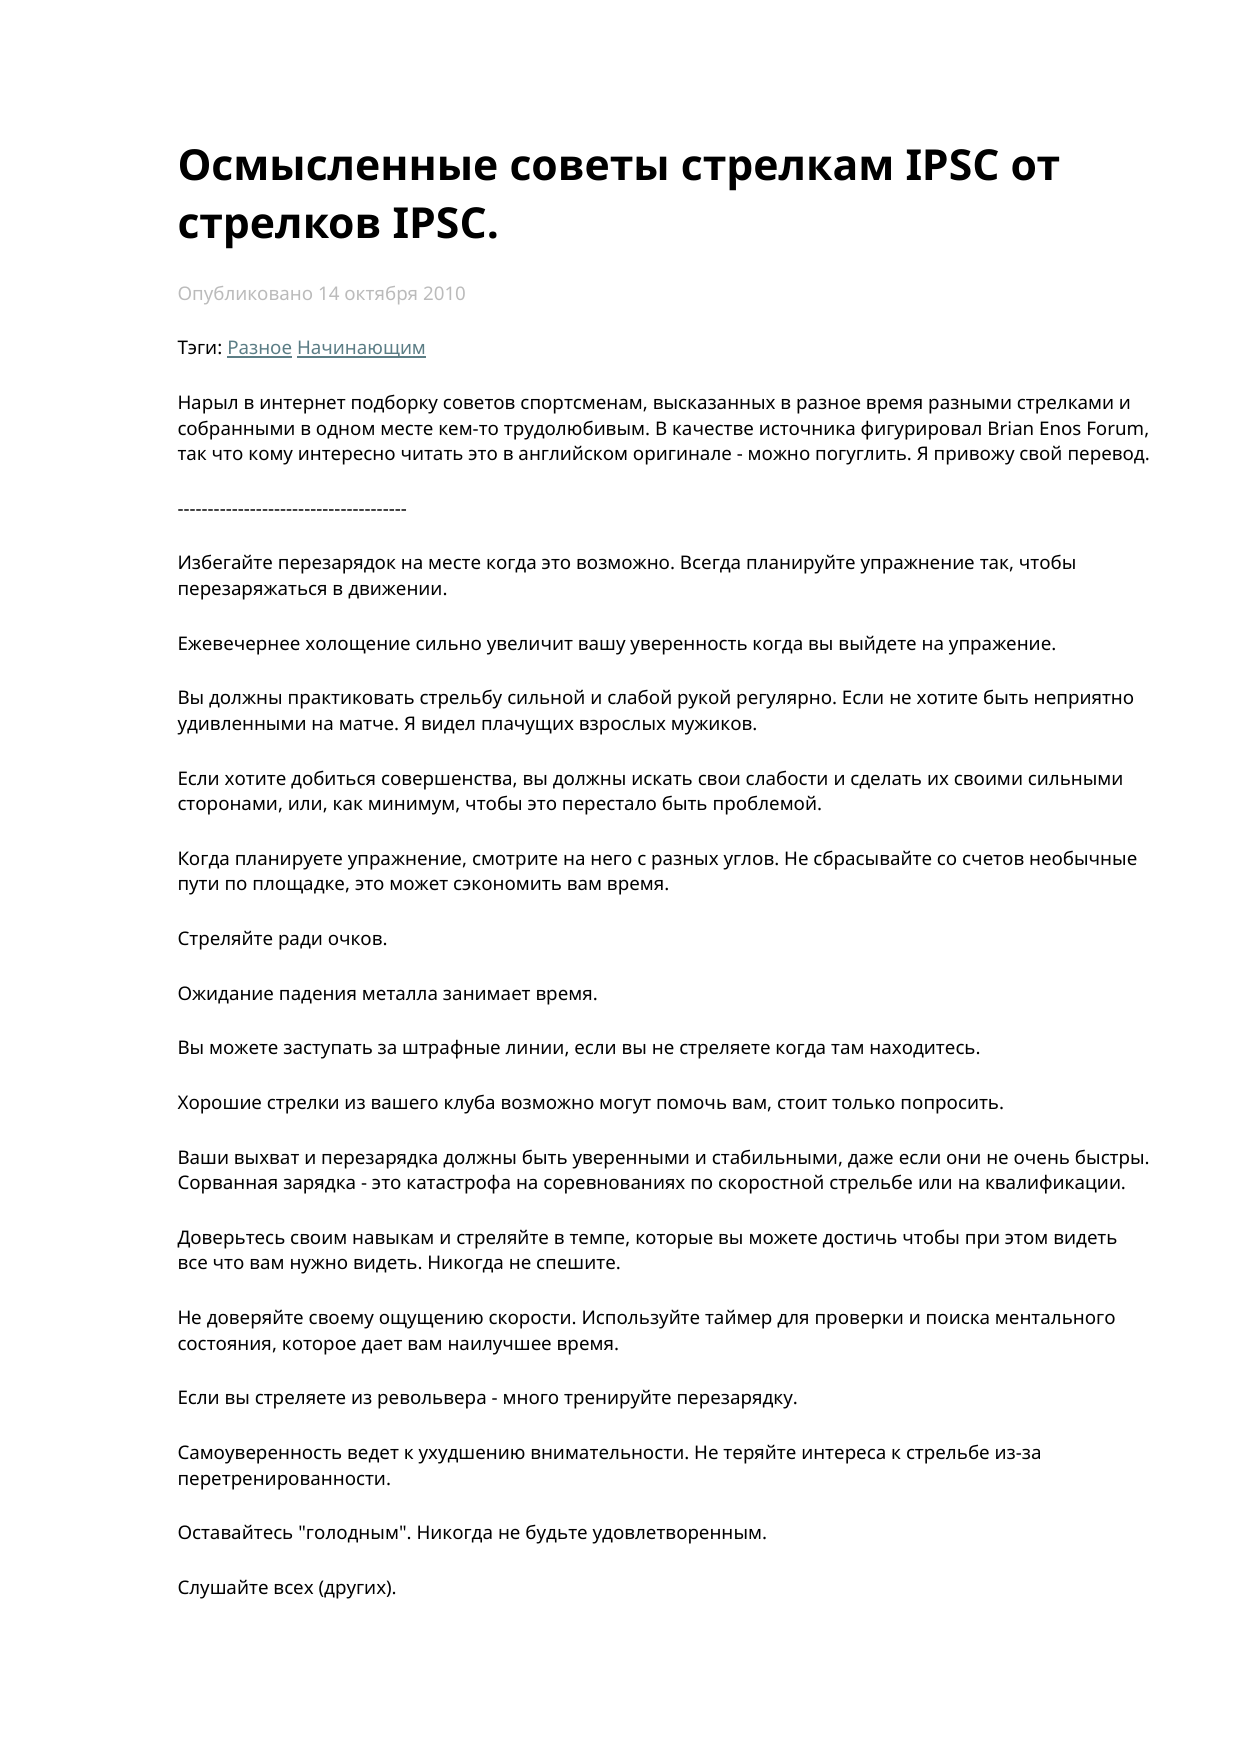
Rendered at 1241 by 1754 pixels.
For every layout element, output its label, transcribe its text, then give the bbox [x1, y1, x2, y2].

text Доверьтесь своим навыкам и стреляйте в темпе, которые вы можете достичь чтобы при этом видеть все что вам нужно видеть. Никогда не спешите. [177, 1224, 1152, 1275]
text Самоуверенность ведет к ухудшению внимательности. Не теряйте интереса к стрельбе из-за перетренированности. [177, 1439, 1152, 1490]
text Если хотите добиться совершенства, вы должны искать свои слабости и сделать их своими сильными сторонами, или, как минимум, чтобы это перестало быть проблемой. [177, 765, 1152, 816]
text Опубликовано 14 октября 2010 [177, 280, 1152, 305]
text Вы можете заступать за штрафные линии, если вы не стреляете когда там находитесь. [177, 1034, 1152, 1060]
text Когда планируете упражнение, смотрите на него с разных углов. Не сбрасывайте со счетов необычные пути по площадке, это может сэкономить вам время. [177, 845, 1152, 896]
text Избегайте перезарядок на месте когда это возможно. Всегда планируйте упражнение так, чтобы перезаряжаться в движении. [177, 550, 1152, 601]
text Хорошие стрелки из вашего клуба возможно могут помочь вам, стоит только попросить. [177, 1089, 1152, 1115]
text Слушайте всех (других). [177, 1574, 1152, 1600]
text Нарыл в интернет подборку советов спортсменам, высказанных в разное время разными стрелками и собранными в одном месте кем-то трудолюбивым. В качестве источника фигурировал Brian Enos Forum, так что кому интересно читать это в английском оригинале - можно погуглить. Я привожу свой перевод. [177, 389, 1152, 466]
text Не доверяйте своему ощущению скорости. Используйте таймер для проверки и поиска ментального состояния, которое дает вам наилучшее время. [177, 1304, 1152, 1355]
text Тэги: Разное Начинающим [177, 334, 1152, 360]
text -------------------------------------- [177, 495, 1152, 521]
text Оставайтесь "голодным". Никогда не будьте удовлетворенным. [177, 1519, 1152, 1545]
text Вы должны практиковать стрельбу сильной и слабой рукой регулярно. Если не хотите быть неприятно удивленными на матче. Я видел плачущих взрослых мужиков. [177, 684, 1152, 736]
text Ваши выхват и перезарядка должны быть уверенными и стабильными, даже если они не очень быстры. Сорванная зарядка - это катастрофа на соревнованиях по скоростной стрельбе или на квалификации. [177, 1144, 1152, 1195]
text Если вы стреляете из револьвера - много тренируйте перезарядку. [177, 1384, 1152, 1410]
text Ожидание падения металла занимает время. [177, 980, 1152, 1005]
text Стреляйте ради очков. [177, 925, 1152, 951]
text Осмысленные советы стрелкам IPSC от стрелков IPSC. [177, 134, 1152, 251]
text Ежевечернее холощение сильно увеличит вашу уверенность когда вы выйдете на упражение. [177, 630, 1152, 655]
